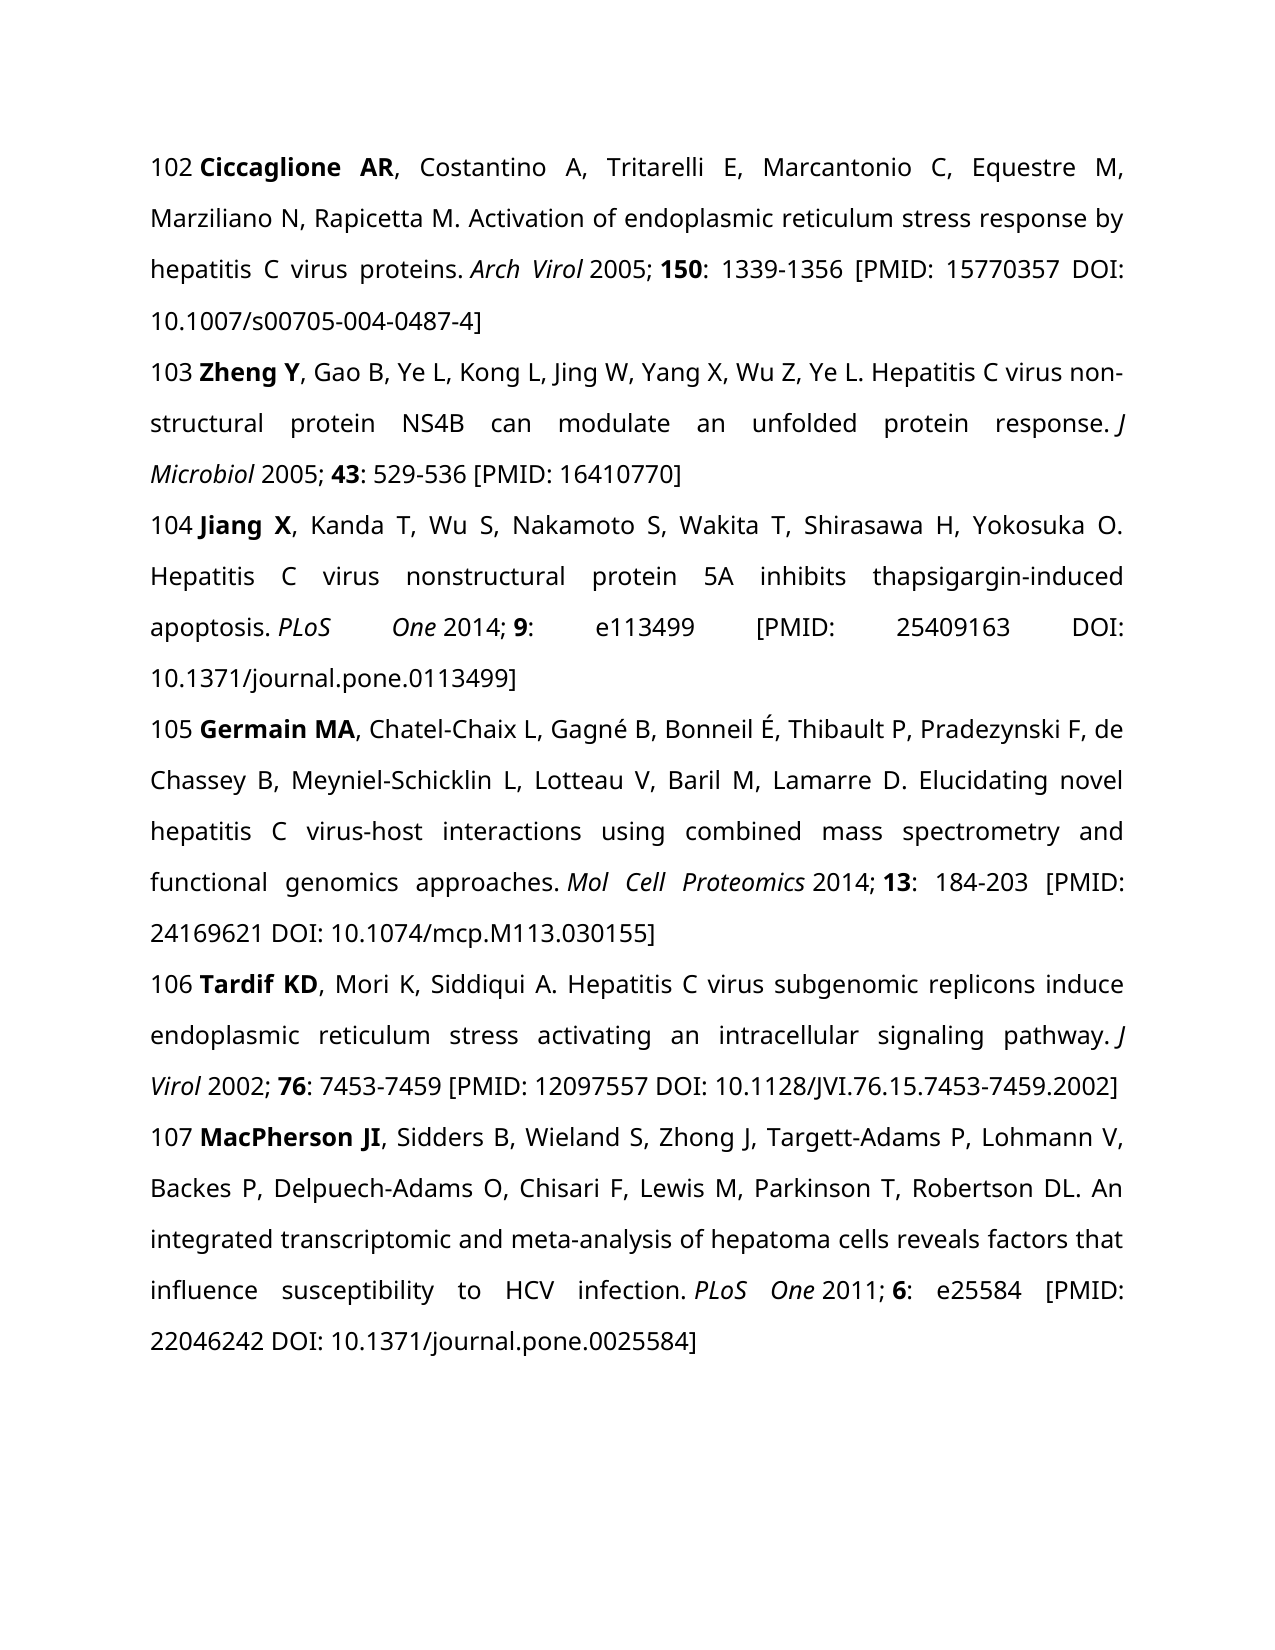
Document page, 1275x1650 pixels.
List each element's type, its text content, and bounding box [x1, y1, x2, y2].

text 104 Jiang X, Kanda T, Wu S, Nakamoto S, Wakita T, Shirasawa H, Yokosuka O. Hepatitis C virus nonstructural protein 5A inhibits thapsigargin-induced apoptosis. PLoS One 2014; 9: e113499 [PMID: 25409163 DOI: 10.1371/journal.pone.0113499] [150, 507, 1125, 694]
text 105 Germain MA, Chatel-Chaix L, Gagné B, Bonneil É, Thibault P, Pradezynski F, de Chassey B, Meyniel-Schicklin L, Lotteau V, Baril M, Lamarre D. Elucidating novel hepatitis C virus-host interactions using combined mass spectrometry and functional genomics approaches. Mol Cell Proteomics 2014; 13: 184-203 [PMID: 24169621 DOI: 10.1074/mcp.M113.030155] [150, 711, 1125, 950]
text 107 MacPherson JI, Sidders B, Wieland S, Zhong J, Targett-Adams P, Lohmann V, Backes P, Delpuech-Adams O, Chisari F, Lewis M, Parkinson T, Robertson DL. An integrated transcriptomic and meta-analysis of hepatoma cells reveals factors that influence susceptibility to HCV infection. PLoS One 2011; 6: e25584 [PMID: 22046242 DOI: 10.1371/journal.pone.0025584] [150, 1120, 1125, 1358]
text 102 Ciccaglione AR, Costantino A, Tritarelli E, Marcantonio C, Equestre M, Marziliano N, Rapicetta M. Activation of endoplasmic reticulum stress response by hepatitis C virus proteins. Arch Virol 2005; 150: 1339-1356 [PMID: 15770357 DOI: 10.1007/s00705-004-0487-4] [150, 150, 1125, 337]
text 106 Tardif KD, Mori K, Siddiqui A. Hepatitis C virus subgenomic replicons induce endoplasmic reticulum stress activating an intracellular signaling pathway. J Virol 2002; 76: 7453-7459 [PMID: 12097557 DOI: 10.1128/JVI.76.15.7453-7459.2002] [150, 967, 1125, 1103]
text 103 Zheng Y, Gao B, Ye L, Kong L, Jing W, Yang X, Wu Z, Ye L. Hepatitis C virus non-structural protein NS4B can modulate an unfolded protein response. J Microbiol 2005; 43: 529-536 [PMID: 16410770] [150, 354, 1125, 490]
